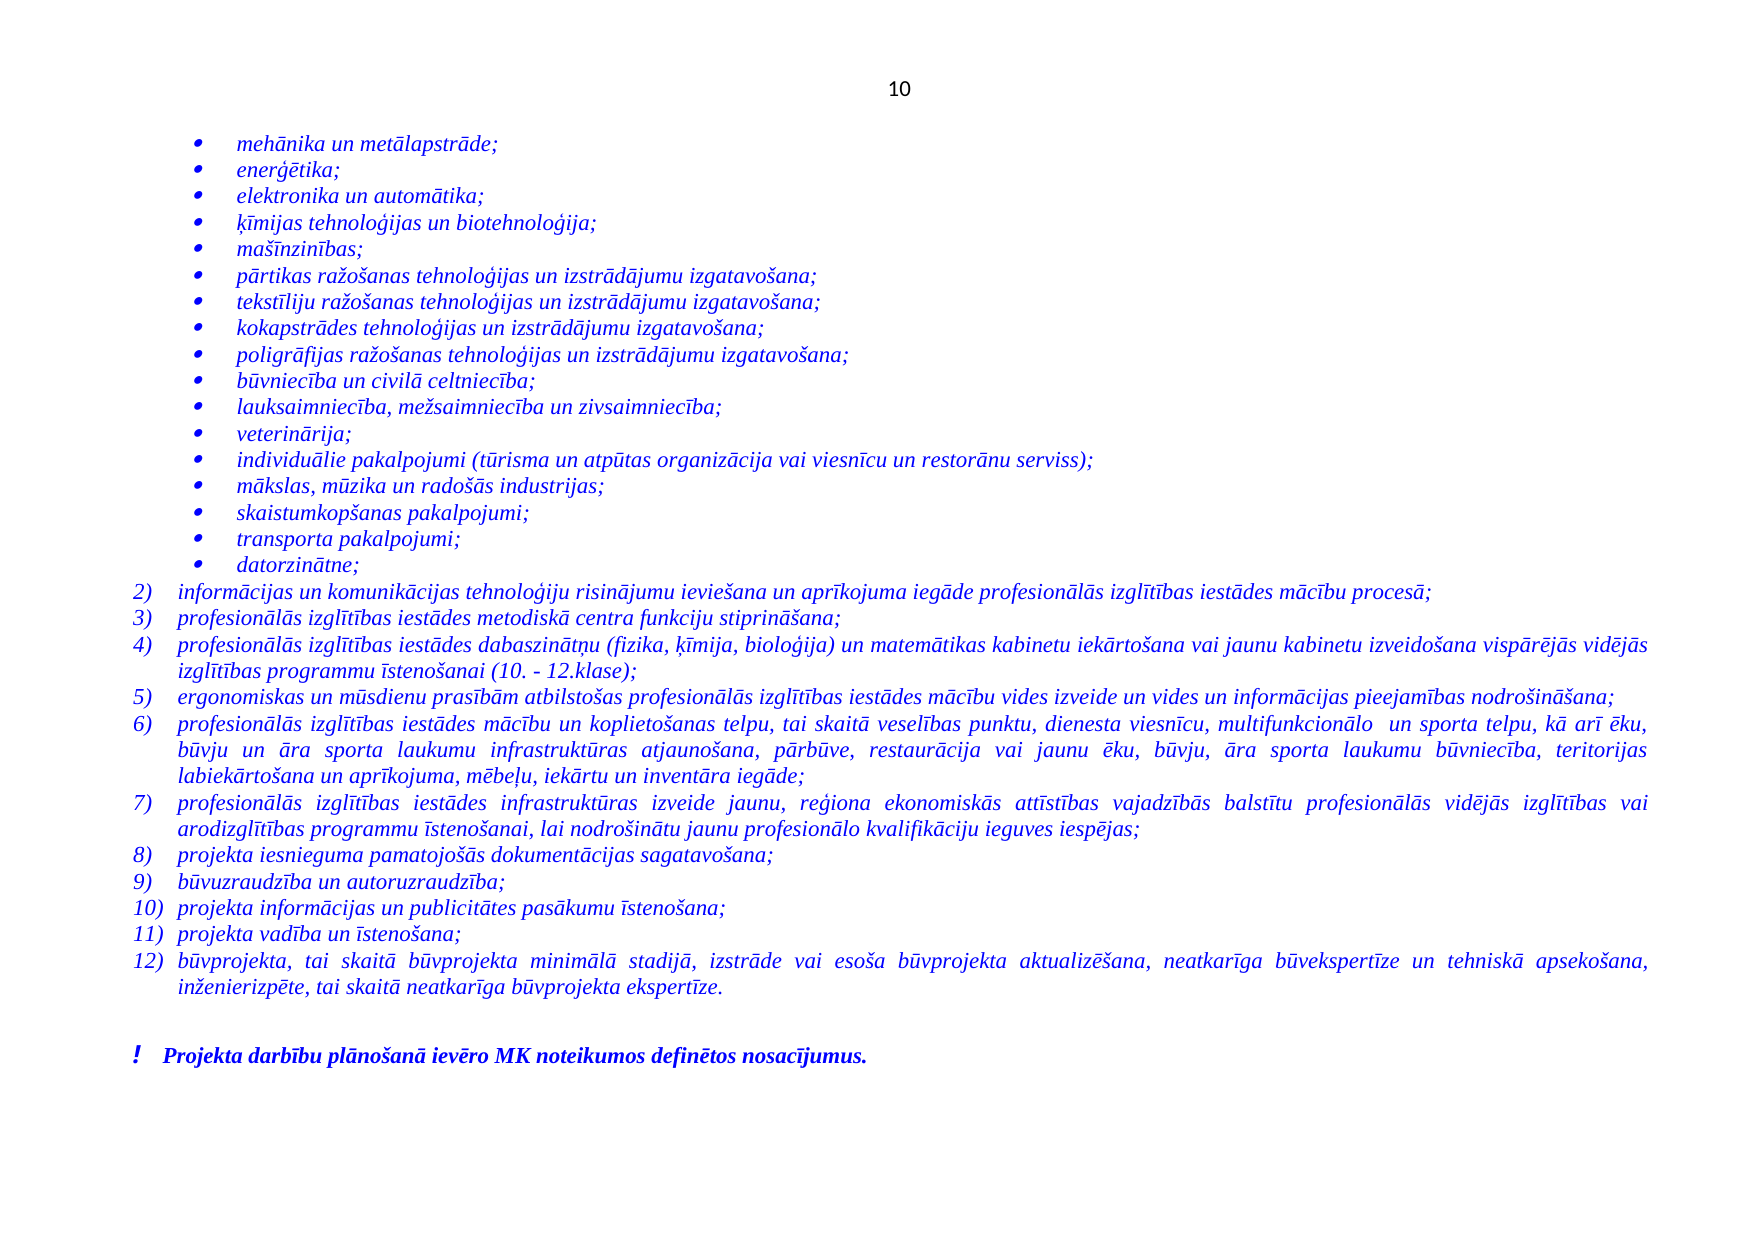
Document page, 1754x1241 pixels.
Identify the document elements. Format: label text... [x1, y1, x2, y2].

list profesionālās izglītības iestādes mācību un koplietošanas telpu, tai skaitā veselības punktu, dienesta viesnīcu, multifunkcionālo un sporta telpu, kā arī ēku, būvju un āra sporta laukumu infrastruktūras atjaunošana, pārbūve, restaurācija vai jaunu ēku, būvju, āra sporta laukumu būvniecība, teritorijas labiekārtošana un aprīkojuma, mēbeļu, iekārtu un inventāra iegāde; [133, 710, 1651, 789]
list skaistumkopšanas pakalpojumi; [192, 499, 1651, 525]
list ķīmijas tehnoloģijas un biotehnoloģija; [192, 209, 1651, 235]
list profesionālās izglītības iestādes infrastruktūras izveide jaunu, reģiona ekonomiskās attīstības vajadzībās balstītu profesionālās vidējās izglītības vai arodizglītības programmu īstenošanai, lai nodrošinātu jaunu profesionālo kvalifikāciju ieguves iespējas; [133, 789, 1651, 841]
list poligrāfijas ražošanas tehnoloģijas un izstrādājumu izgatavošana; [192, 341, 1651, 367]
list profesionālās izglītības iestādes metodiskā centra funkciju stiprināšana; [133, 604, 1651, 631]
list projekta informācijas un publicitātes pasākumu īstenošana; [133, 894, 1651, 921]
list mākslas, mūzika un radošās industrijas; [192, 472, 1651, 499]
list lauksaimniecība, mežsaimniecība un zivsaimniecība; [192, 393, 1651, 420]
list transporta pakalpojumi; [192, 525, 1651, 552]
list būvuzraudzība un autoruzraudzība; [133, 868, 1651, 894]
list tekstīliju ražošanas tehnoloģijas un izstrādājumu izgatavošana; [192, 288, 1651, 314]
list profesionālās izglītības iestādes dabaszinātņu (fizika, ķīmija, bioloģija) un matemātikas kabinetu iekārtošana vai jaunu kabinetu izveidošana vispārējās vidējās izglītības programmu īstenošanai (10. - 12.klase); [133, 631, 1651, 683]
list informācijas un komunikācijas tehnoloģiju risinājumu ieviešana un aprīkojuma iegāde profesionālās izglītības iestādes mācību procesā; [133, 578, 1651, 604]
list enerģētika; [192, 156, 1651, 183]
list mehānika un metālapstrāde; [192, 130, 1651, 156]
list individuālie pakalpojumi (tūrisma un atpūtas organizācija vai viesnīcu un restorānu serviss); [192, 446, 1651, 472]
list kokapstrādes tehnoloģijas un izstrādājumu izgatavošana; [192, 314, 1651, 341]
list veterinārija; [192, 420, 1651, 446]
list mašīnzinības; [192, 235, 1651, 262]
list būvprojekta, tai skaitā būvprojekta minimālā stadijā, izstrāde vai esoša būvprojekta aktualizēšana, neatkarīga būvekspertīze un tehniskā apsekošana, inženierizpēte, tai skaitā neatkarīga būvprojekta ekspertīze. [133, 947, 1651, 999]
list projekta iesnieguma pamatojošās dokumentācijas sagatavošana; [133, 841, 1651, 868]
list projekta vadība un īstenošana; [133, 921, 1651, 947]
list būvniecība un civilā celtniecība; [192, 367, 1651, 393]
list datorzinātne; [192, 552, 1651, 578]
list elektronika un automātika; [192, 183, 1651, 209]
list ergonomiskas un mūsdienu prasībām atbilstošas profesionālās izglītības iestādes mācību vides izveide un vides un informācijas pieejamības nodrošināšana; [133, 683, 1651, 710]
list Projekta darbību plānošanā ievēro MK noteikumos definētos nosacījumus. [133, 1037, 1665, 1071]
list pārtikas ražošanas tehnoloģijas un izstrādājumu izgatavošana; [192, 262, 1651, 288]
